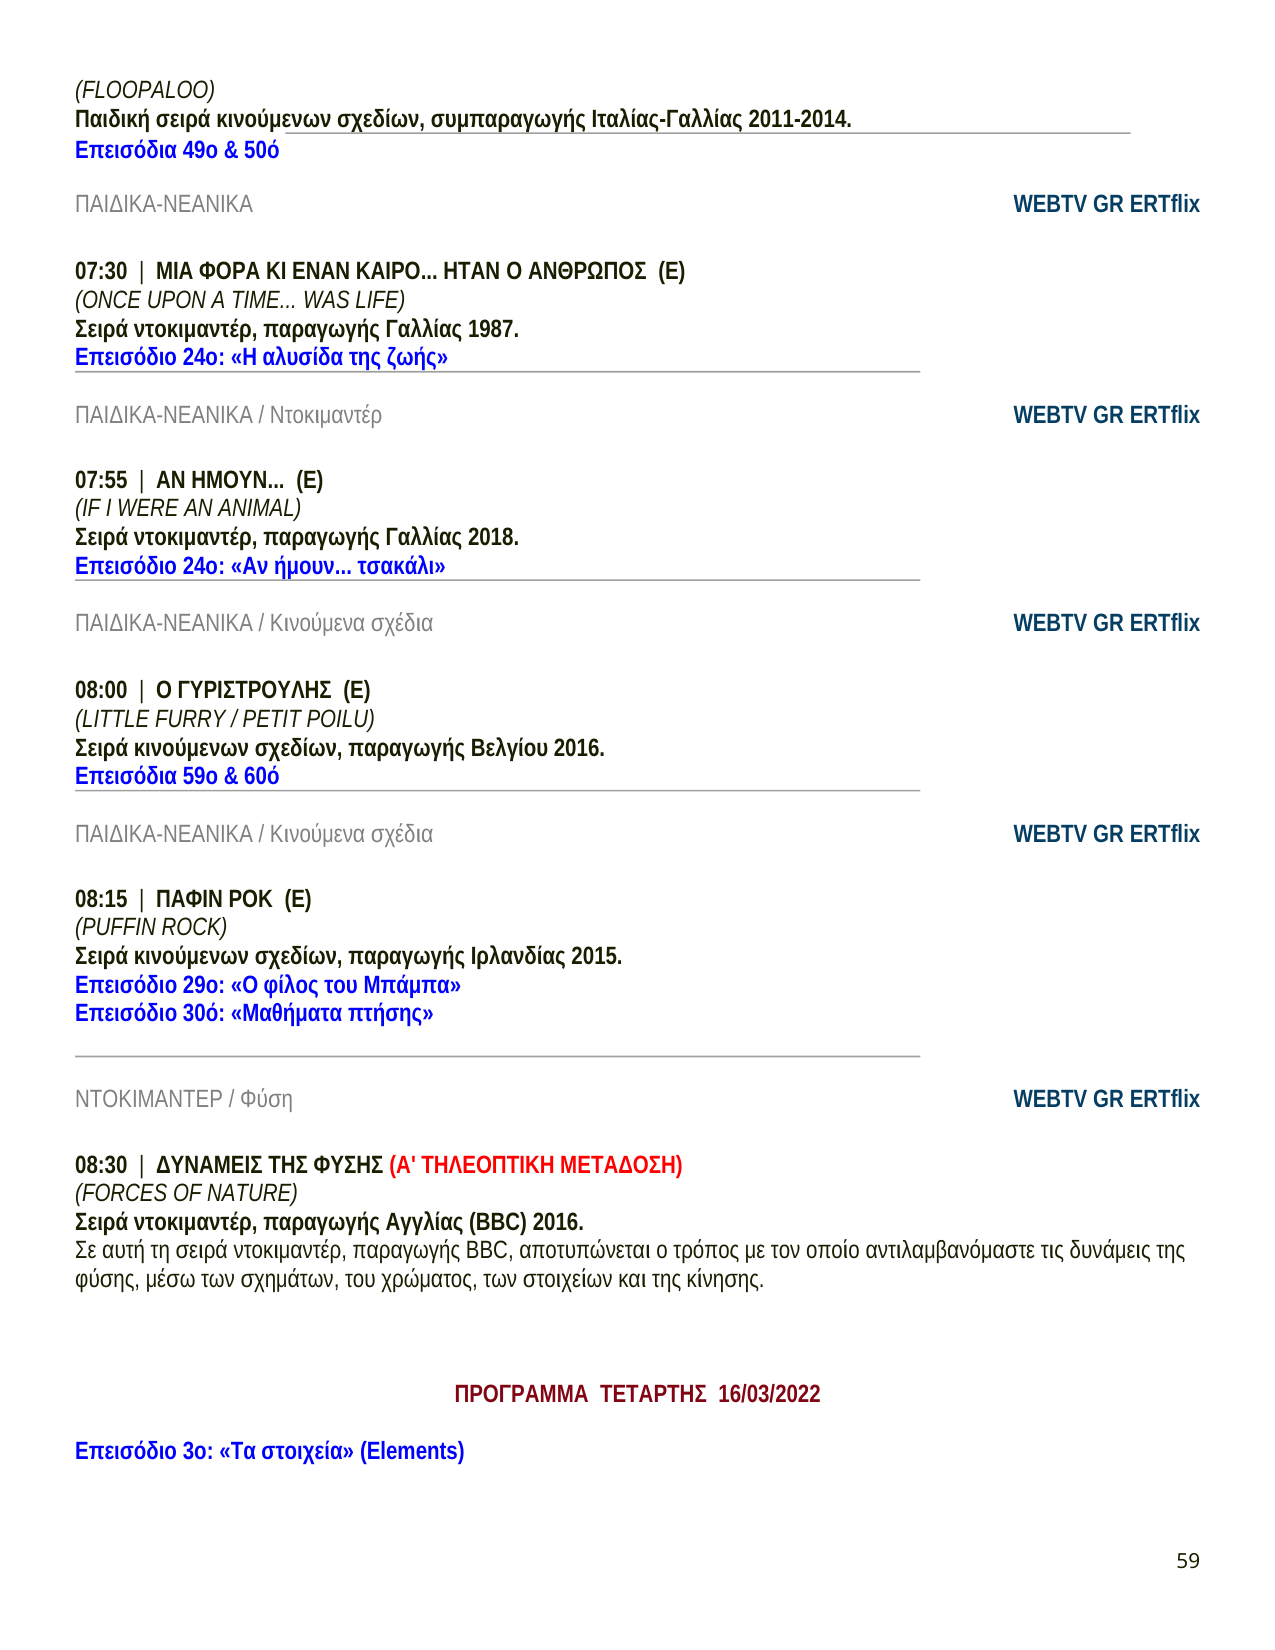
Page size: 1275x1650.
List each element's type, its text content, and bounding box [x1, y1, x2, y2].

text Επεισόδιo 30ό: «Μαθήματα πτήσης» [75, 998, 1200, 1056]
table_header WEBTV GR ERTflix [638, 608, 1200, 637]
table_header ΝΤΟΚΙΜΑΝΤΕΡ / Φύση [75, 1085, 637, 1113]
text ΠΡΟΓΡΑΜΜΑ ΤΕΤΑΡΤΗΣ 16/03/2022 [75, 1379, 1200, 1407]
text Eπεισόδιο 24ο: «Αν ήμουν... τσακάλι» [75, 551, 1200, 579]
table_header ΠΑΙΔΙΚΑ-NEANIKA [75, 189, 637, 218]
text Επεισόδια 59ο & 60ό [75, 761, 1200, 790]
text Σειρά ντοκιμαντέρ, παραγωγής Γαλλίας 1987. [75, 314, 1200, 342]
text 07:55 | ΑΝ ΗΜΟΥΝ... (E) [75, 428, 1200, 493]
text 08:00 | Ο ΓΥΡΙΣΤΡΟΥΛΗΣ (E) [75, 637, 1200, 704]
text Επεισόδια 49ο & 50ό [75, 132, 1200, 164]
text Σειρά ντοκιμαντέρ, παραγωγής Γαλλίας 2018. [75, 522, 1200, 551]
text Eπεισόδιο 3ο: «Τα στοιχεία» (Elements) [75, 1436, 1200, 1465]
text Eπεισόδιο 24ο: «Η αλυσίδα της ζωής» [75, 342, 1200, 371]
text Σειρά κινούμενων σχεδίων, παραγωγής Ιρλανδίας 2015. [75, 941, 1200, 970]
table_header ΠΑΙΔΙΚΑ-NEANIKA / Κινούμενα σχέδια [75, 608, 637, 637]
table_header WEBTV GR ERTflix [638, 1085, 1200, 1113]
text Σειρά κινούμενων σχεδίων, παραγωγής Βελγίου 2016. [75, 733, 1200, 761]
table_header ΠΑΙΔΙΚΑ-NEANIKA / Ντοκιμαντέρ [75, 400, 637, 428]
table_header WEBTV GR ERTflix [638, 189, 1200, 218]
text (IF I WERE AN ANIMAL) [75, 493, 1200, 522]
table_header WEBTV GR ERTflix [638, 400, 1200, 428]
text Επεισόδιo 29ο: «Ο φίλος του Μπάμπα» [75, 970, 1200, 998]
text (LITTLE FURRY / PETIT POILU) [75, 704, 1200, 733]
text 07:30 | ΜΙΑ ΦΟΡΑ ΚΙ ΕΝΑΝ ΚΑΙΡΟ... ΗΤΑΝ Ο ΑΝΘΡΩΠΟΣ (E) (ONCE UPON A TIME... WAS LIFE) [75, 218, 1200, 314]
text Σε αυτή τη σειρά ντοκιμαντέρ, παραγωγής BBC, αποτυπώνεται ο τρόπος με τον οποίο αντιλαμβανόμαστε τις δυνάμεις της φύσης, μέσω των σχημάτων, του χρώματος, των στοιχείων και της κίνησης. [75, 1236, 1200, 1293]
text 08:15 | ΠΑΦΙΝ ΡΟΚ (E) (PUFFIN ROCK) [75, 847, 1200, 941]
table_header ΠΑΙΔΙΚΑ-NEANIKA / Κινούμενα σχέδια [75, 819, 637, 847]
table_header WEBTV GR ERTflix [638, 819, 1200, 847]
text 08:30 | ΔΥΝΑΜΕΙΣ ΤΗΣ ΦΥΣΗΣ (Α' ΤΗΛΕΟΠΤΙΚΗ ΜΕΤΑΔΟΣΗ) (FORCES OF NATURE) Σειρά ντοκιμαντέρ, παραγωγής Αγγλίας (BBC) 2016. [75, 1113, 1200, 1236]
text (FLOOPALOO) Παιδική σειρά κινούμενων σχεδίων, συμπαραγωγής Ιταλίας-Γαλλίας 2011-2014. [75, 75, 1200, 132]
